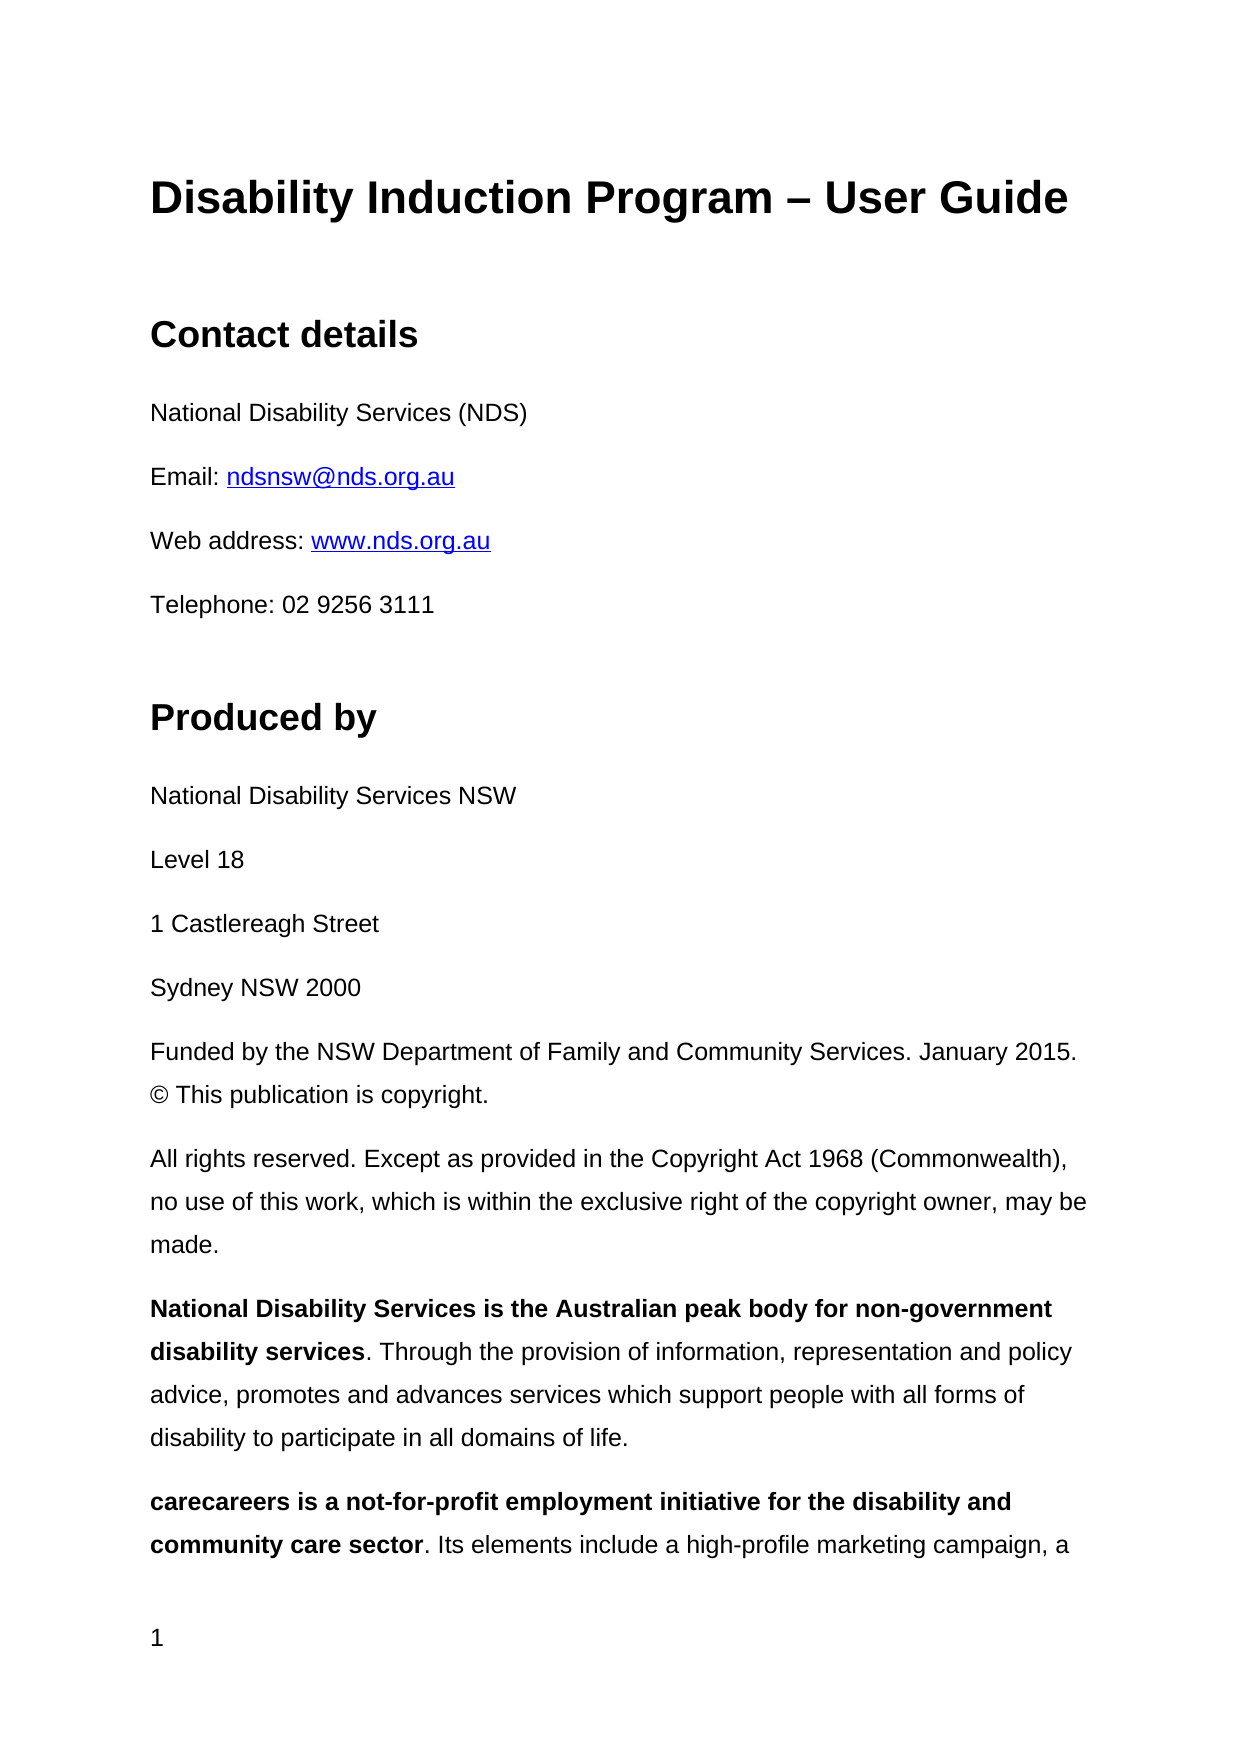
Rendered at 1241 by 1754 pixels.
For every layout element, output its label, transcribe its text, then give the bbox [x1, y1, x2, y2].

text Level 18 [150, 845, 1090, 874]
text National Disability Services is the Australian peak body for non-government disability services. Through the provision of information, representation and policy advice, promotes and advances services which support people with all forms of disability to participate in all domains of life. [150, 1294, 1090, 1452]
subtitle Disability Induction Program – User Guide [150, 171, 1090, 223]
subtitle Contact details [150, 312, 1090, 356]
text 1 Castlereagh Street [150, 909, 1090, 938]
text National Disability Services (NDS) [150, 398, 1090, 427]
text Web address: www.nds.org.au [150, 526, 1090, 554]
text Email: ndsnsw@nds.org.au [150, 462, 1090, 491]
text Telephone: 02 9256 3111 [150, 590, 1090, 618]
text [150, 1487, 1090, 1559]
text Sydney NSW 2000 [150, 973, 1090, 1002]
text Funded by the NSW Department of Family and Community Services. January 2015. © This publication is copyright. [150, 1037, 1090, 1109]
text National Disability Services NSW [150, 781, 1090, 810]
text All rights reserved. Except as provided in the Copyright Act 1968 (Commonwealth), no use of this work, which is within the exclusive right of the copyright owner, may be made. [150, 1144, 1090, 1259]
subtitle Produced by [150, 695, 1090, 738]
